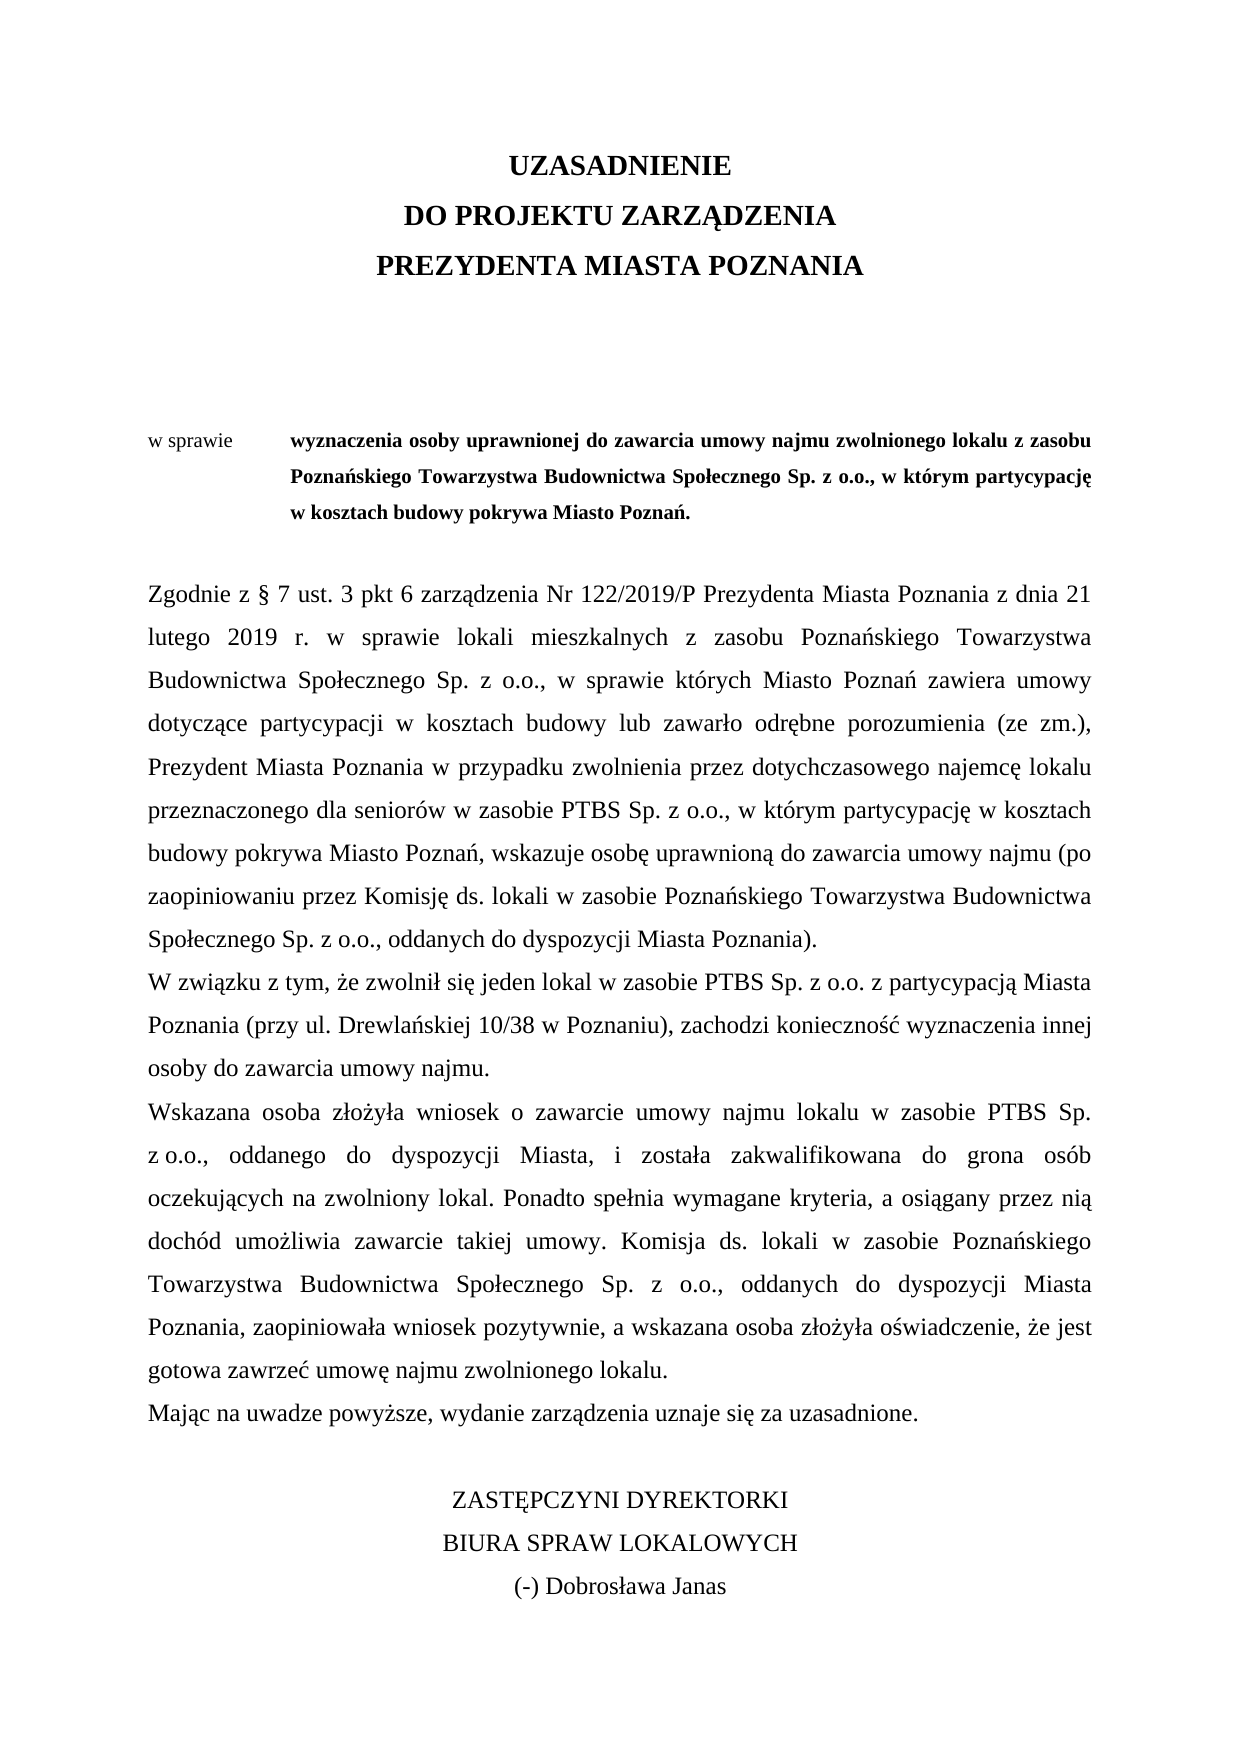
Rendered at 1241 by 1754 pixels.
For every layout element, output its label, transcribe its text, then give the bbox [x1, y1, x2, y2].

text W związku z tym, że zwolnił się jeden lokal w zasobie PTBS Sp. z o.o. z partycypacją Miasta Poznania (przy ul. Drewlańskiej 10/38 w Poznaniu), zachodzi konieczność wyznaczenia innej osoby do zawarcia umowy najmu. [148, 967, 1093, 1082]
text Zgodnie z § 7 ust. 3 pkt 6 zarządzenia Nr 122/2019/P Prezydenta Miasta Poznania z dnia 21 lutego 2019 r. w sprawie lokali mieszkalnych z zasobu Poznańskiego Towarzystwa Budownictwa Społecznego Sp. z o.o., w sprawie których Miasto Poznań zawiera umowy dotyczące partycypacji w kosztach budowy lub zawarło odrębne porozumienia (ze zm.), Prezydent Miasta Poznania w przypadku zwolnienia przez dotychczasowego najemcę lokalu przeznaczonego dla seniorów w zasobie PTBS Sp. z o.o., w którym partycypację w kosztach budowy pokrywa Miasto Poznań, wskazuje osobę uprawnioną do zawarcia umowy najmu (po zaopiniowaniu przez Komisję ds. lokali w zasobie Poznańskiego Towarzystwa Budownictwa Społecznego Sp. z o.o., oddanych do dyspozycji Miasta Poznania). [148, 579, 1093, 953]
table_header w sprawie [136, 428, 279, 536]
table_header wyznaczenia osoby uprawnionej do zawarcia umowy najmu zwolnionego lokalu z zasobu Poznańskiego Towarzystwa Budownictwa Społecznego Sp. z o.o., w którym partycypację w kosztach budowy pokrywa Miasto Poznań. [279, 428, 1104, 536]
text Wskazana osoba złożyła wniosek o zawarcie umowy najmu lokalu w zasobie PTBS Sp. z o.o., oddanego do dyspozycji Miasta, i została zakwalifikowana do grona osób oczekujących na zwolniony lokal. Ponadto spełnia wymagane kryteria, a osiągany przez nią dochód umożliwia zawarcie takiej umowy. Komisja ds. lokali w zasobie Poznańskiego Towarzystwa Budownictwa Społecznego Sp. z o.o., oddanych do dyspozycji Miasta Poznania, zaopiniowała wniosek pozytywnie, a wskazana osoba złożyła oświadczenie, że jest gotowa zawrzeć umowę najmu zwolnionego lokalu. [148, 1097, 1093, 1384]
subtitle DO PROJEKTU ZARZĄDZENIA [148, 198, 1093, 231]
text (-) Dobrosława Janas [148, 1571, 1093, 1600]
text ZASTĘPCZYNI DYREKTORKI [148, 1485, 1093, 1513]
subtitle UZASADNIENIE [148, 148, 1093, 181]
subtitle PREZYDENTA MIASTA POZNANIA [148, 248, 1093, 282]
text Mając na uwadze powyższe, wydanie zarządzenia uznaje się za uzasadnione. [148, 1398, 1093, 1427]
text BIURA SPRAW LOKALOWYCH [148, 1528, 1093, 1557]
